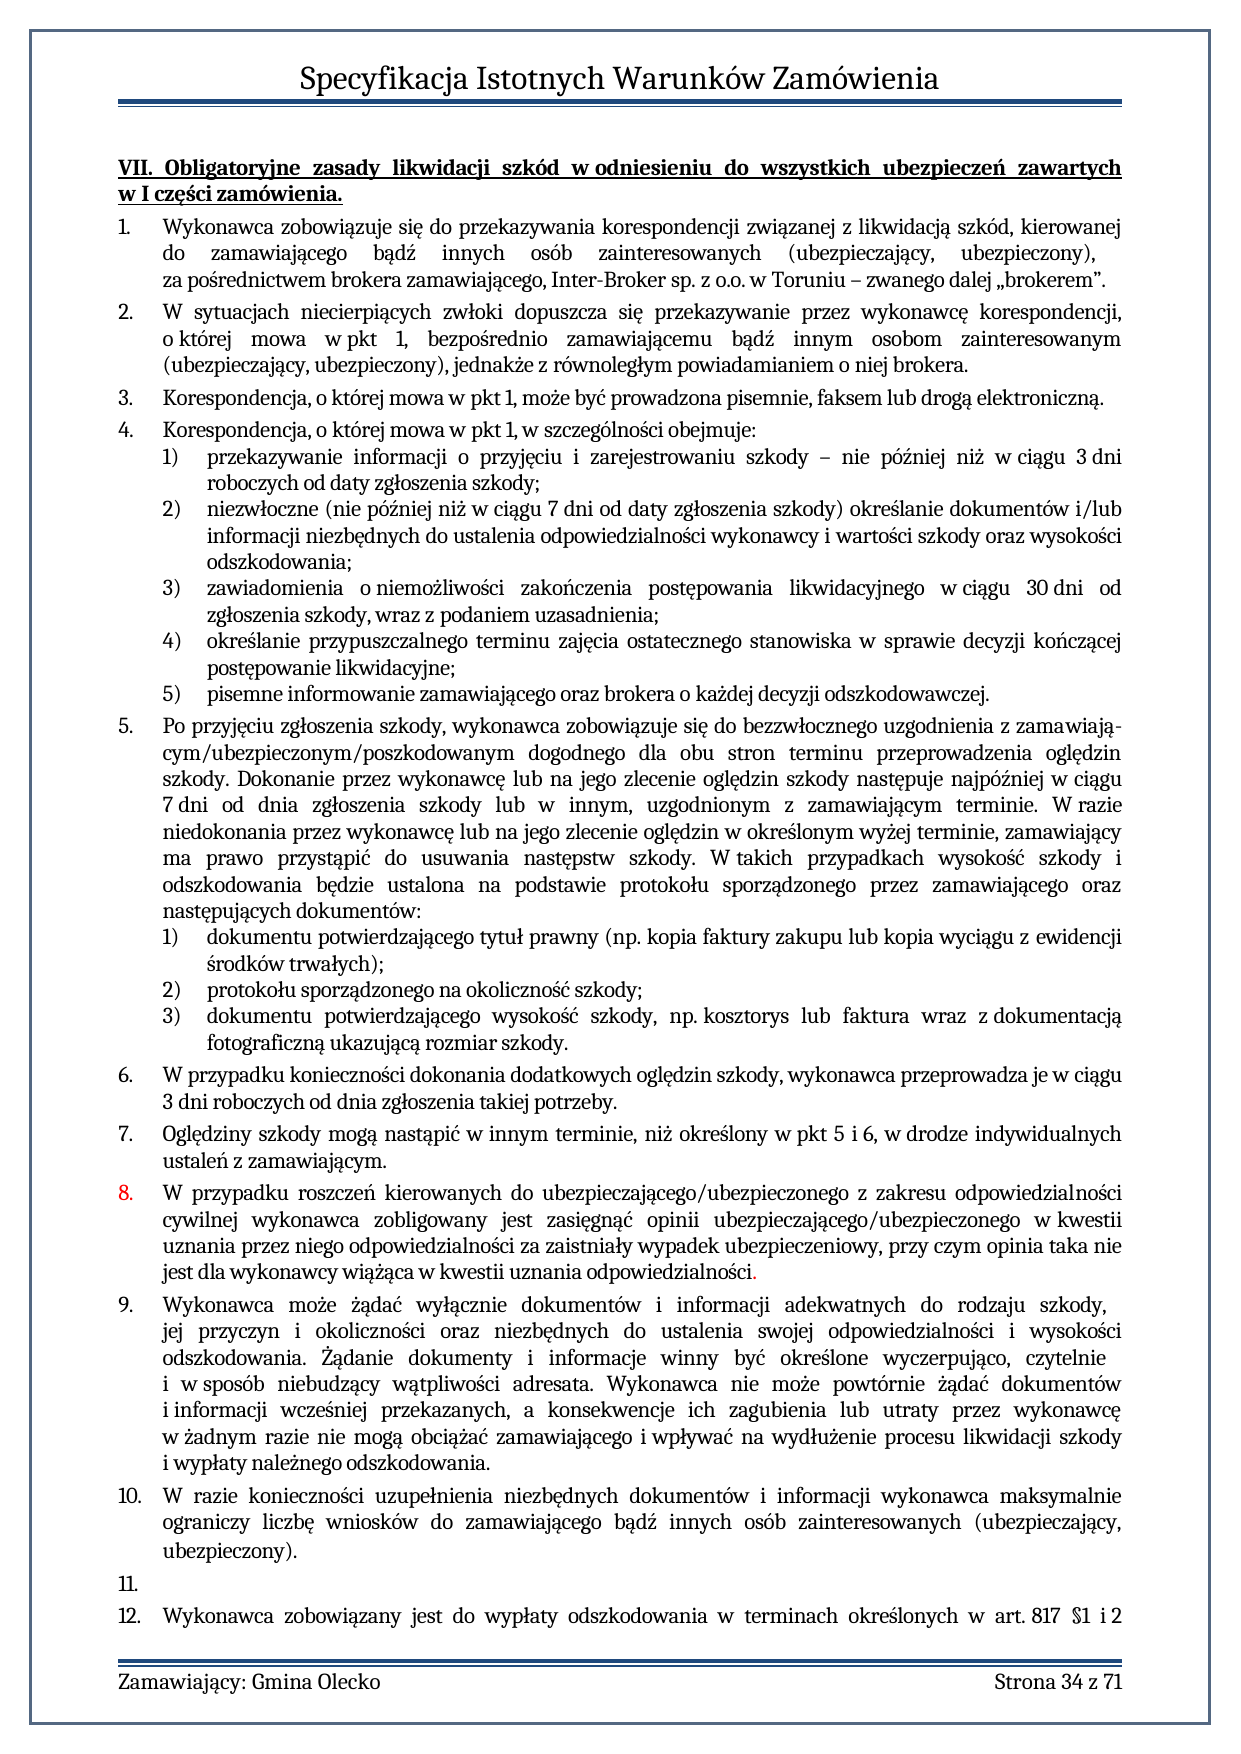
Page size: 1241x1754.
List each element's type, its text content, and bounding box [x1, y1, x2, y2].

list dokumentu potwierdzającego wysokość szkody, np. kosztorys lub faktura wraz z dokumentacją fotograficzną ukazującą rozmiar szkody. [162, 1003, 1122, 1056]
list Wykonawca może żądać wyłącznie dokumentów i informacji adekwatnych do rodzaju szkody, jej przyczyn i okoliczności oraz niezbędnych do ustalenia swojej odpowiedzialności i wysokości odszkodowania. Żądanie dokumenty i informacje winny być określone wyczerpująco, czytelnie i w sposób niebudzący wątpliwości adresata. Wykonawca nie może powtórnie żądać dokumentów i informacji wcześniej przekazanych, a konsekwencje ich zagubienia lub utraty przez wykonawcę w żadnym razie nie mogą obciążać zamawiającego i wpływać na wydłużenie procesu likwidacji szkody i wypłaty należnego odszkodowania. [118, 1292, 1122, 1476]
list W sytuacjach niecierpiących zwłoki dopuszcza się przekazywanie przez wykonawcę korespondencji, o której mowa w pkt 1, bezpośrednio zamawiającemu bądź innym osobom zainteresowanym (ubezpieczający, ubezpieczony), jednakże z równoległym powiadamianiem o niej brokera. [118, 299, 1122, 378]
list Korespondencja, o której mowa w pkt 1, może być prowadzona pisemnie, faksem lub drogą elektroniczną. [118, 384, 1122, 411]
text VII. Obligatoryjne zasady likwidacji szkód w odniesieniu do wszystkich ubezpieczeń zawartych w I części zamówienia. [118, 155, 1122, 177]
list dokumentu potwierdzającego tytuł prawny (np. kopia faktury zakupu lub kopia wyciągu z ewidencji środków trwałych); [162, 924, 1122, 977]
list określanie przypuszczalnego terminu zajęcia ostatecznego stanowiska w sprawie decyzji kończącej postępowanie likwidacyjne; [162, 628, 1122, 681]
list pisemne informowanie zamawiającego oraz brokera o każdej decyzji odszkodowawczej. [162, 681, 1122, 707]
list Po przyjęciu zgłoszenia szkody, wykonawca zobowiązuje się do bezzwłocznego uzgodnienia z zamawiającym/ubezpieczonym/poszkodowanym dogodnego dla obu stron terminu przeprowadzenia oględzin szkody. Dokonanie przez wykonawcę lub na jego zlecenie oględzin szkody następuje najpóźniej w ciągu 7 dni od dnia zgłoszenia szkody lub w innym, uzgodnionym z zamawiającym terminie. W razie niedokonania przez wykonawcę lub na jego zlecenie oględzin w określonym wyżej terminie, zamawiający ma prawo przystąpić do usuwania następstw szkody. W takich przypadkach wysokość szkody i odszkodowania będzie ustalona na podstawie protokołu sporządzonego przez zamawiającego oraz następujących dokumentów: [118, 713, 1122, 924]
list niezwłoczne (nie później niż w ciągu 7 dni od daty zgłoszenia szkody) określanie dokumentów i/lub informacji niezbędnych do ustalenia odpowiedzialności wykonawcy i wartości szkody oraz wysokości odszkodowania; [162, 496, 1122, 575]
text VII. Obligatoryjne zasady likwidacji szkód w odniesieniu do wszystkich ubezpieczeń zawartych w I części zamówienia. [118, 179, 1122, 208]
list protokołu sporządzonego na okoliczność szkody; [162, 977, 1122, 1003]
list Korespondencja, o której mowa w pkt 1, w szczególności obejmuje: [118, 417, 1122, 443]
list W przypadku konieczności dokonania dodatkowych oględzin szkody, wykonawca przeprowadza je w ciągu 3 dni roboczych od dnia zgłoszenia takiej potrzeby. [118, 1062, 1122, 1115]
list Oględziny szkody mogą nastąpić w innym terminie, niż określony w pkt 5 i 6, w drodze indywidualnych ustaleń z zamawiającym. [118, 1121, 1122, 1174]
list W razie konieczności uzupełnienia niezbędnych dokumentów i informacji wykonawca maksymalnie ograniczy liczbę wniosków do zamawiającego bądź innych osób zainteresowanych (ubezpieczający, ubezpieczony). [118, 1482, 1122, 1564]
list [118, 1603, 1122, 1629]
list zawiadomienia o niemożliwości zakończenia postępowania likwidacyjnego w ciągu 30 dni od zgłoszenia szkody, wraz z podaniem uzasadnienia; [162, 575, 1122, 628]
list W przypadku roszczeń kierowanych do ubezpieczającego/ubezpieczonego z zakresu odpowiedzialności cywilnej wykonawca zobligowany jest zasięgnąć opinii ubezpieczającego/ubezpieczonego w kwestii uznania przez niego odpowiedzialności za zaistniały wypadek ubezpieczeniowy, przy czym opinia taka nie jest dla wykonawcy wiążąca w kwestii uznania odpowiedzialności. [118, 1180, 1122, 1285]
list przekazywanie informacji o przyjęciu i zarejestrowaniu szkody – nie później niż w ciągu 3 dni roboczych od daty zgłoszenia szkody; [162, 443, 1122, 496]
list Wykonawca zobowiązuje się do przekazywania korespondencji związanej z likwidacją szkód, kierowanej do zamawiającego bądź innych osób zainteresowanych (ubezpieczający, ubezpieczony), za pośrednictwem brokera zamawiającego, Inter-Broker sp. z o.o. w Toruniu – zwanego dalej „brokerem”. [118, 214, 1122, 293]
